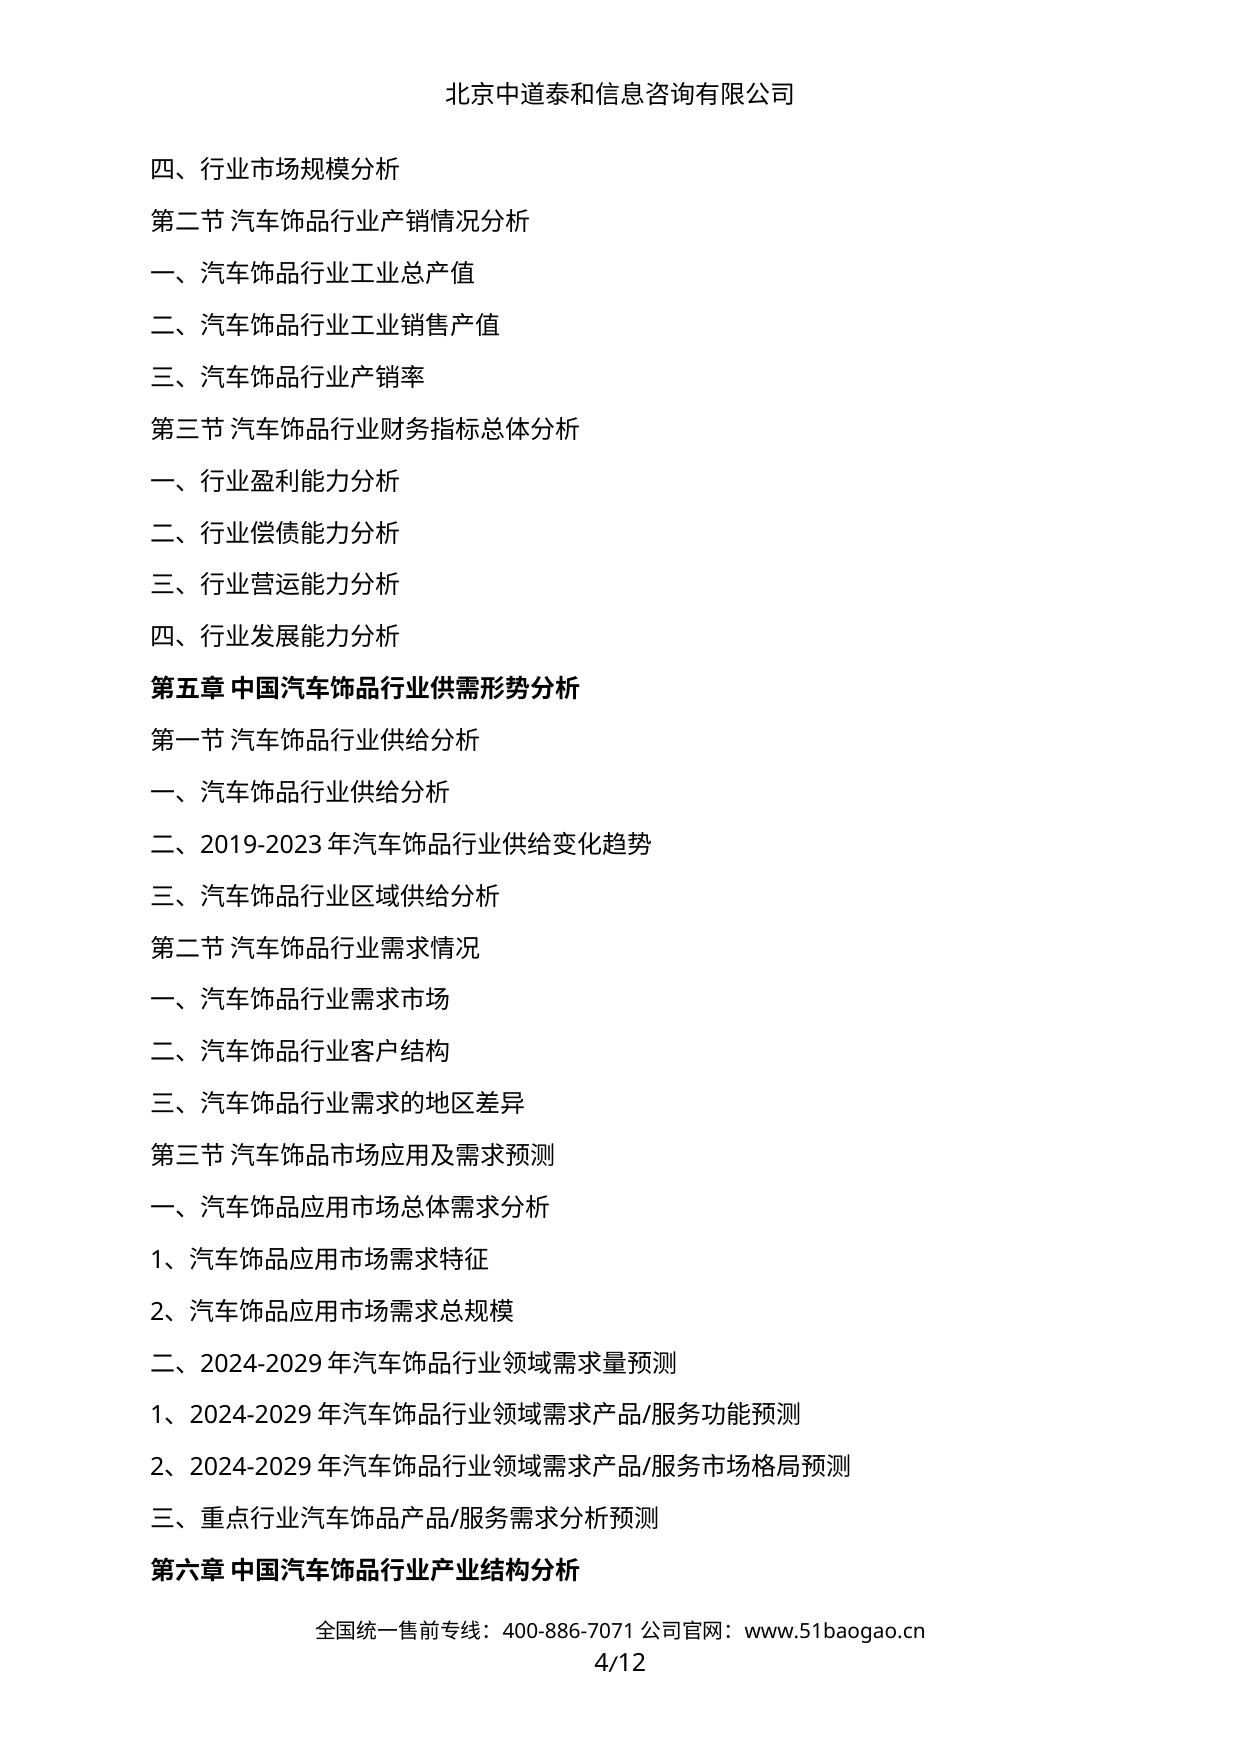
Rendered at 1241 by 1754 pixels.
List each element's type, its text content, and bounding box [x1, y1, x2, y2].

text 2、2024-2029年汽车饰品行业领域需求产品/服务市场格局预测 [150, 1447, 1090, 1483]
text 1、汽车饰品应用市场需求特征 [150, 1239, 1090, 1276]
text 二、2019-2023年汽车饰品行业供给变化趋势 [150, 824, 1090, 861]
text 二、汽车饰品行业工业销售产值 [150, 306, 1090, 342]
text 三、汽车饰品行业区域供给分析 [150, 876, 1090, 912]
text 三、行业营运能力分析 [150, 565, 1090, 601]
text 四、行业发展能力分析 [150, 617, 1090, 653]
text 一、汽车饰品应用市场总体需求分析 [150, 1187, 1090, 1224]
text 一、汽车饰品行业工业总产值 [150, 254, 1090, 290]
text 1、2024-2029年汽车饰品行业领域需求产品/服务功能预测 [150, 1395, 1090, 1431]
text 三、汽车饰品行业需求的地区差异 [150, 1084, 1090, 1120]
text 第三节 汽车饰品行业财务指标总体分析 [150, 409, 1090, 446]
text 第五章 中国汽车饰品行业供需形势分析 [150, 669, 1090, 705]
text 二、行业偿债能力分析 [150, 513, 1090, 549]
text 第六章 中国汽车饰品行业产业结构分析 [150, 1551, 1090, 1587]
text 二、2024-2029年汽车饰品行业领域需求量预测 [150, 1343, 1090, 1379]
text 一、汽车饰品行业需求市场 [150, 980, 1090, 1016]
text 二、汽车饰品行业客户结构 [150, 1032, 1090, 1068]
text 四、行业市场规模分析 [150, 150, 1090, 186]
text 第二节 汽车饰品行业需求情况 [150, 928, 1090, 964]
text 第二节 汽车饰品行业产销情况分析 [150, 202, 1090, 238]
text 第一节 汽车饰品行业供给分析 [150, 721, 1090, 757]
text 一、行业盈利能力分析 [150, 461, 1090, 497]
text 一、汽车饰品行业供给分析 [150, 772, 1090, 809]
text 三、汽车饰品行业产销率 [150, 357, 1090, 394]
text 三、重点行业汽车饰品产品/服务需求分析预测 [150, 1499, 1090, 1535]
text 2、汽车饰品应用市场需求总规模 [150, 1291, 1090, 1327]
text 第三节 汽车饰品市场应用及需求预测 [150, 1136, 1090, 1172]
